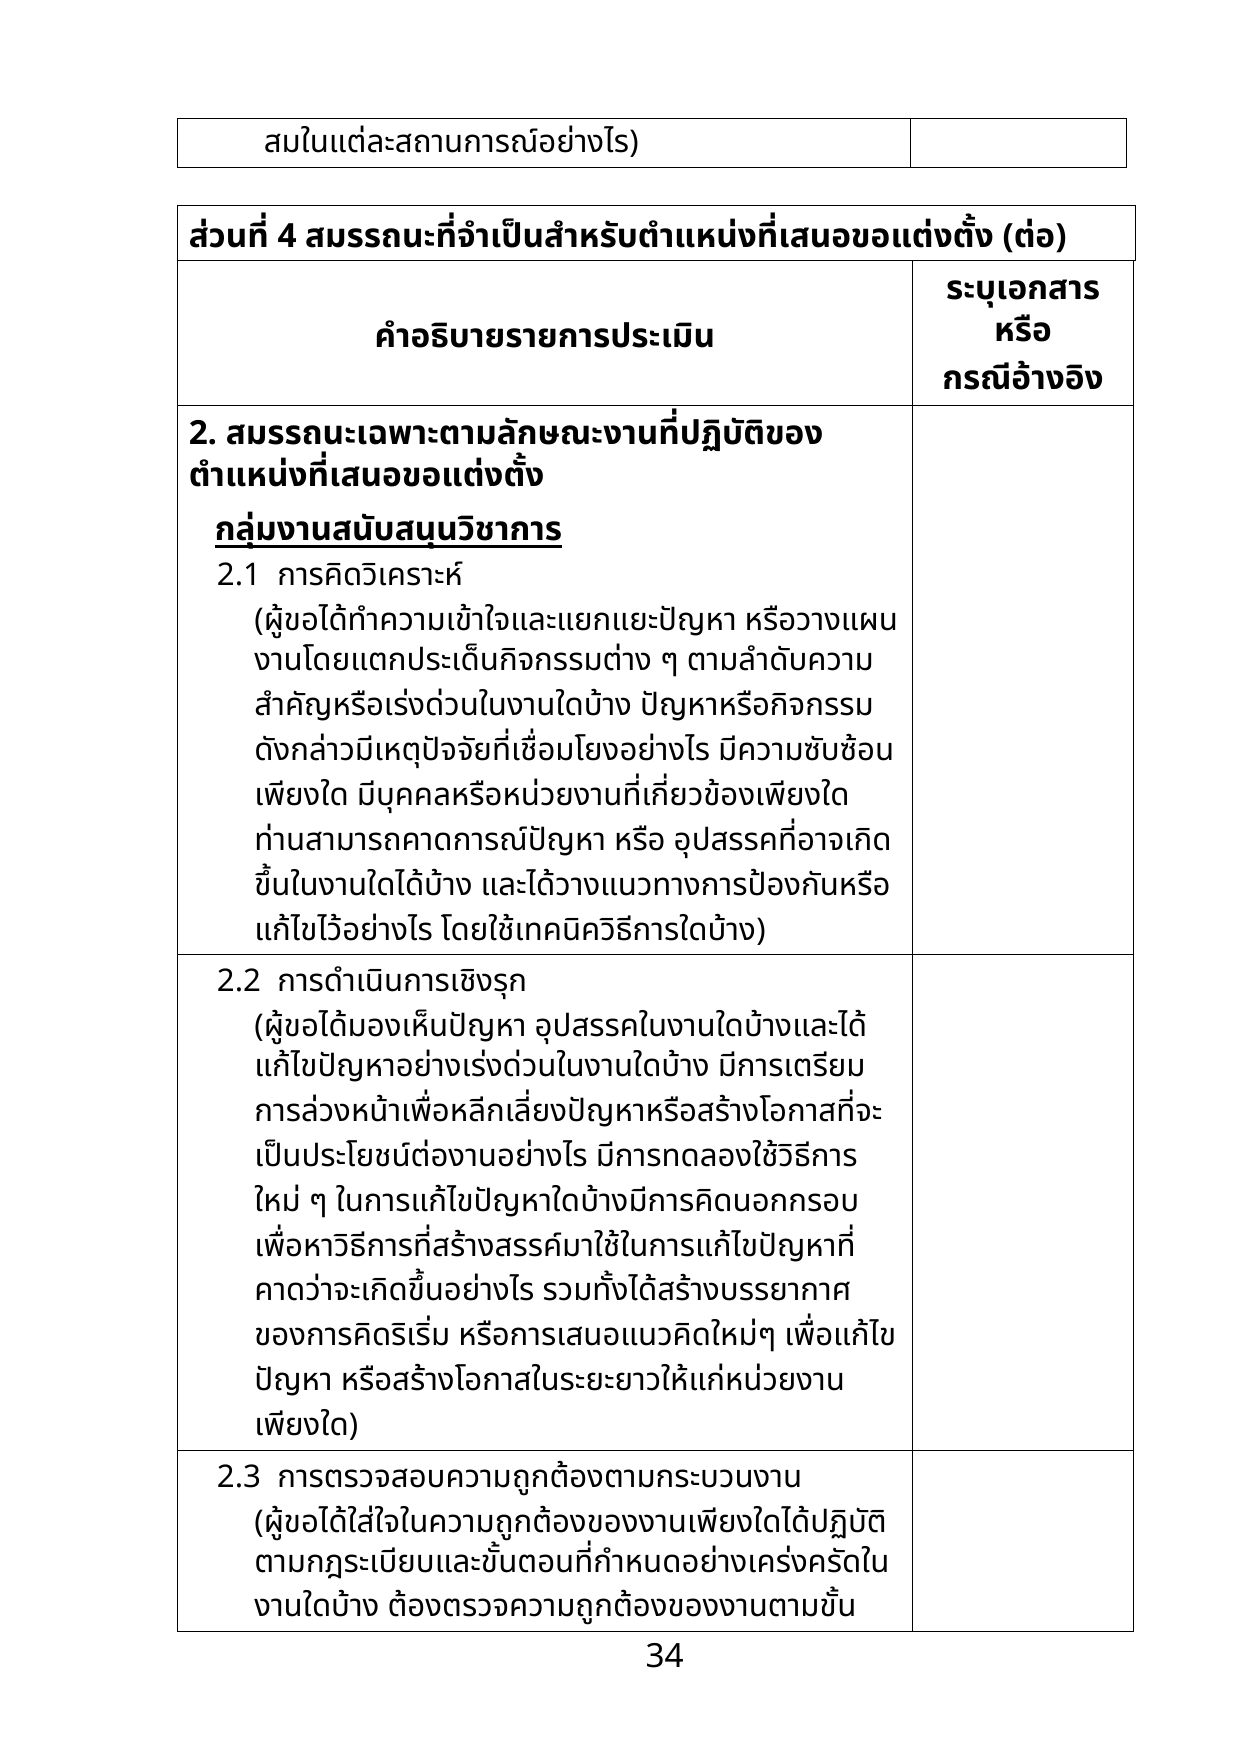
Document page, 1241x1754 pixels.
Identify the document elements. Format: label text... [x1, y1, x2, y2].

table_cell 2. สมรรถนะเฉพาะตามลักษณะงานที่ปฏิบัติของตำแหน่งที่เสนอขอแต่งตั้ง กลุ่มงานสนับสนุนวิชาการ 2.1 การคิดวิเคราะห์ (ผู้ขอได้ทำความเข้าใจและแยกแยะปัญหา หรือวางแผนงานโดยแตกประเด็นกิจกรรมต่าง ๆ ตามลำดับความสำคัญหรือเร่งด่วนในงานใดบ้าง ปัญหาหรือกิจกรรมดังกล่าวมีเหตุปัจจัยที่เชื่อมโยงอย่างไร มีความซับซ้อนเพียงใด มีบุคคลหรือหน่วยงานที่เกี่ยวข้องเพียงใด ท่านสามารถคาดการณ์ปัญหา หรือ อุปสรรคที่อาจเกิดขึ้นในงานใดได้บ้าง และได้วางแนวทางการป้องกันหรือแก้ไขไว้อย่างไร โดยใช้เทคนิควิธีการใดบ้าง) [178, 406, 912, 954]
table_cell [911, 119, 1126, 167]
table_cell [178, 1451, 912, 1631]
table_cell [913, 955, 1133, 1450]
table_cell คำอธิบายรายการประเมิน [178, 261, 912, 405]
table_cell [178, 119, 910, 167]
table_cell ระบุเอกสารหรือ กรณีอ้างอิง [913, 261, 1133, 405]
table_cell [913, 1451, 1133, 1631]
table_cell 2.2 การดำเนินการเชิงรุก (ผู้ขอได้มองเห็นปัญหา อุปสรรคในงานใดบ้างและได้แก้ไขปัญหาอย่างเร่งด่วนในงานใดบ้าง มีการเตรียมการล่วงหน้าเพื่อหลีกเลี่ยงปัญหาหรือสร้างโอกาสที่จะเป็นประโยชน์ต่องานอย่างไร มีการทดลองใช้วิธีการใหม่ ๆ ในการแก้ไขปัญหาใดบ้างมีการคิดนอกกรอบเพื่อหาวิธีการที่สร้างสรรค์มาใช้ในการแก้ไขปัญหาที่คาดว่าจะเกิดขึ้นอย่างไร รวมทั้งได้สร้างบรรยากาศของการคิดริเริ่ม หรือการเสนอแนวคิดใหม่ๆ เพื่อแก้ไขปัญหา หรือสร้างโอกาสในระยะยาวให้แก่หน่วยงานเพียงใด) [178, 955, 912, 1450]
table_cell [913, 406, 1133, 954]
table_header ส่วนที่ 4 สมรรถนะที่จำเป็นสำหรับตำแหน่งที่เสนอขอแต่งตั้ง (ต่อ) [178, 206, 1135, 260]
